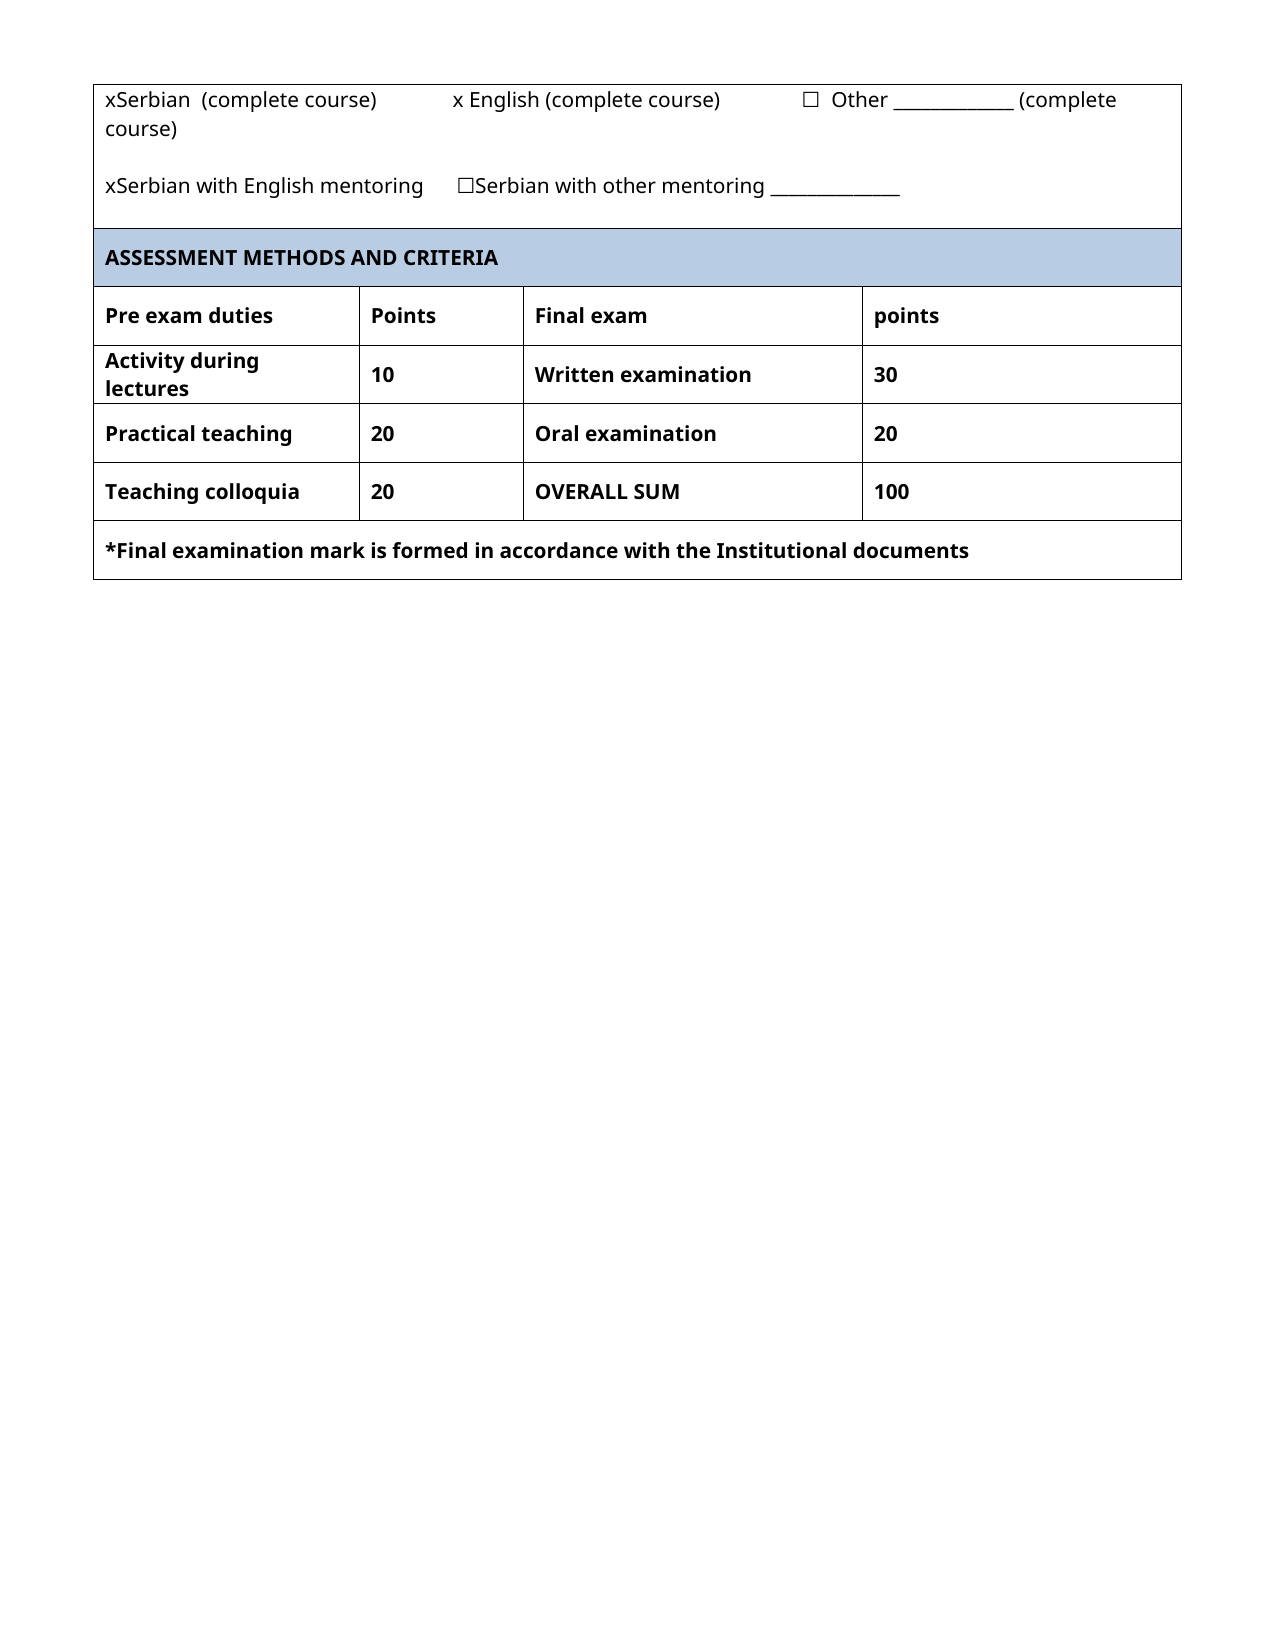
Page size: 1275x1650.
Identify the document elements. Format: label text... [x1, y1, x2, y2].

table_cell *Final examination mark is formed in accordance with the Institutional documents [94, 521, 1181, 579]
table_cell Written examination [524, 346, 862, 403]
table_cell points [863, 287, 1181, 345]
table_cell Final exam [524, 287, 862, 345]
table_cell Oral examination [524, 404, 862, 462]
table_cell 30 [863, 346, 1181, 403]
table_cell 20 [360, 463, 523, 520]
table_cell Activity during lectures [94, 346, 359, 403]
table_cell 10 [360, 346, 523, 403]
table_cell Teaching colloquia [94, 463, 359, 520]
table_cell ASSESSMENT METHODS AND CRITERIA [94, 229, 1181, 286]
table_cell Practical teaching [94, 404, 359, 462]
table_cell 20 [863, 404, 1181, 462]
table_cell Serbian (complete course) English (complete course) Other _____________ (complete course) Serbian with English mentoring Serbian with other mentoring ______________ [94, 85, 1181, 228]
table_cell Points [360, 287, 523, 345]
table_cell Pre exam duties [94, 287, 359, 345]
table_cell 100 [863, 463, 1181, 520]
table_cell OVERALL SUM [524, 463, 862, 520]
table_cell 20 [360, 404, 523, 462]
